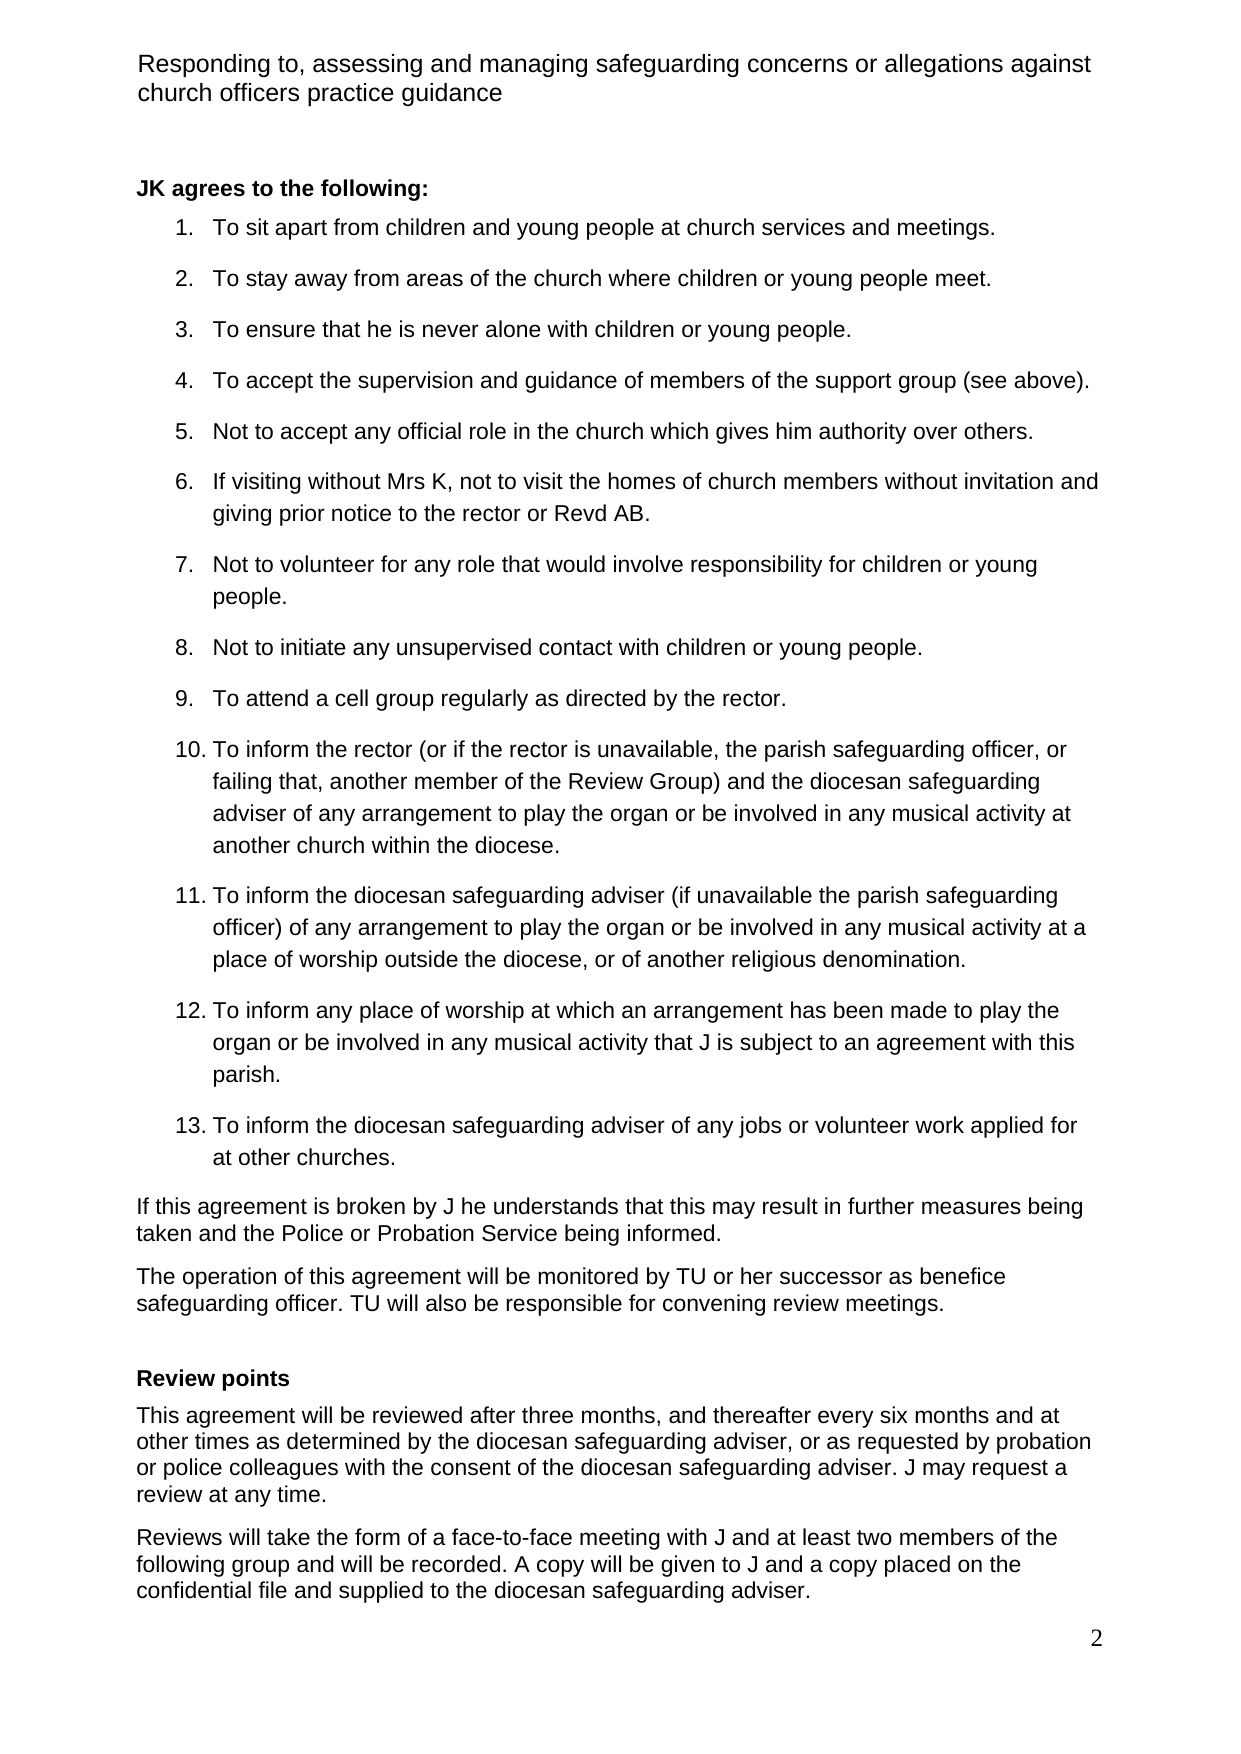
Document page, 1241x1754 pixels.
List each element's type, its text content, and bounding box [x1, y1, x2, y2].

list To inform the diocesan safeguarding adviser (if unavailable the parish safeguarding officer) of any arrangement to play the organ or be involved in any musical activity at a place of worship outside the diocese, or of another religious denomination. [175, 882, 1101, 973]
list To stay away from areas of the church where children or young people meet. [175, 265, 1101, 291]
list To inform the diocesan safeguarding adviser of any jobs or volunteer work applied for at other churches. [175, 1112, 1101, 1170]
list Not to initiate any unsupervised contact with children or young people. [175, 633, 1101, 660]
text If this agreement is broken by J he understands that this may result in further measures being taken and the Police or Probation Service being informed. [136, 1193, 1101, 1246]
list To ensure that he is never alone with children or young people. [175, 316, 1101, 342]
text This agreement will be reviewed after three months, and thereafter every six months and at other times as determined by the diocesan safeguarding adviser, or as requested by probation or police colleagues with the consent of the diocesan safeguarding adviser. J may request a review at any time. [136, 1402, 1093, 1507]
text The operation of this agreement will be monitored by TU or her successor as benefice safeguarding officer. TU will also be responsible for convening review meetings. [136, 1263, 1101, 1316]
list To sit apart from children and young people at church services and meetings. [175, 214, 1101, 240]
list Not to accept any official role in the church which gives him authority over others. [175, 418, 1101, 444]
list To inform the rector (or if the rector is unavailable, the parish safeguarding officer, or failing that, another member of the Review Group) and the diocesan safeguarding adviser of any arrangement to play the organ or be involved in any musical activity at another church within the diocese. [175, 736, 1101, 858]
text Reviews will take the form of a face-to-face meeting with J and at least two members of the following group and will be recorded. A copy will be given to J and a copy placed on the confidential file and supplied to the diocesan safeguarding adviser. [136, 1524, 1066, 1603]
list To inform any place of worship at which an arrangement has been made to play the organ or be involved in any musical activity that J is subject to an agreement with this parish. [175, 997, 1101, 1087]
text Review points [136, 1365, 1082, 1392]
list Not to volunteer for any role that would involve responsibility for children or young people. [175, 551, 1101, 609]
list If visiting without Mrs K, not to visit the homes of church members without invitation and giving prior notice to the rector or Revd AB. [175, 468, 1101, 527]
text JK agrees to the following: [136, 174, 1082, 201]
list To attend a cell group regularly as directed by the rector. [175, 684, 1101, 711]
list To accept the supervision and guidance of members of the support group (see above). [175, 367, 1101, 393]
